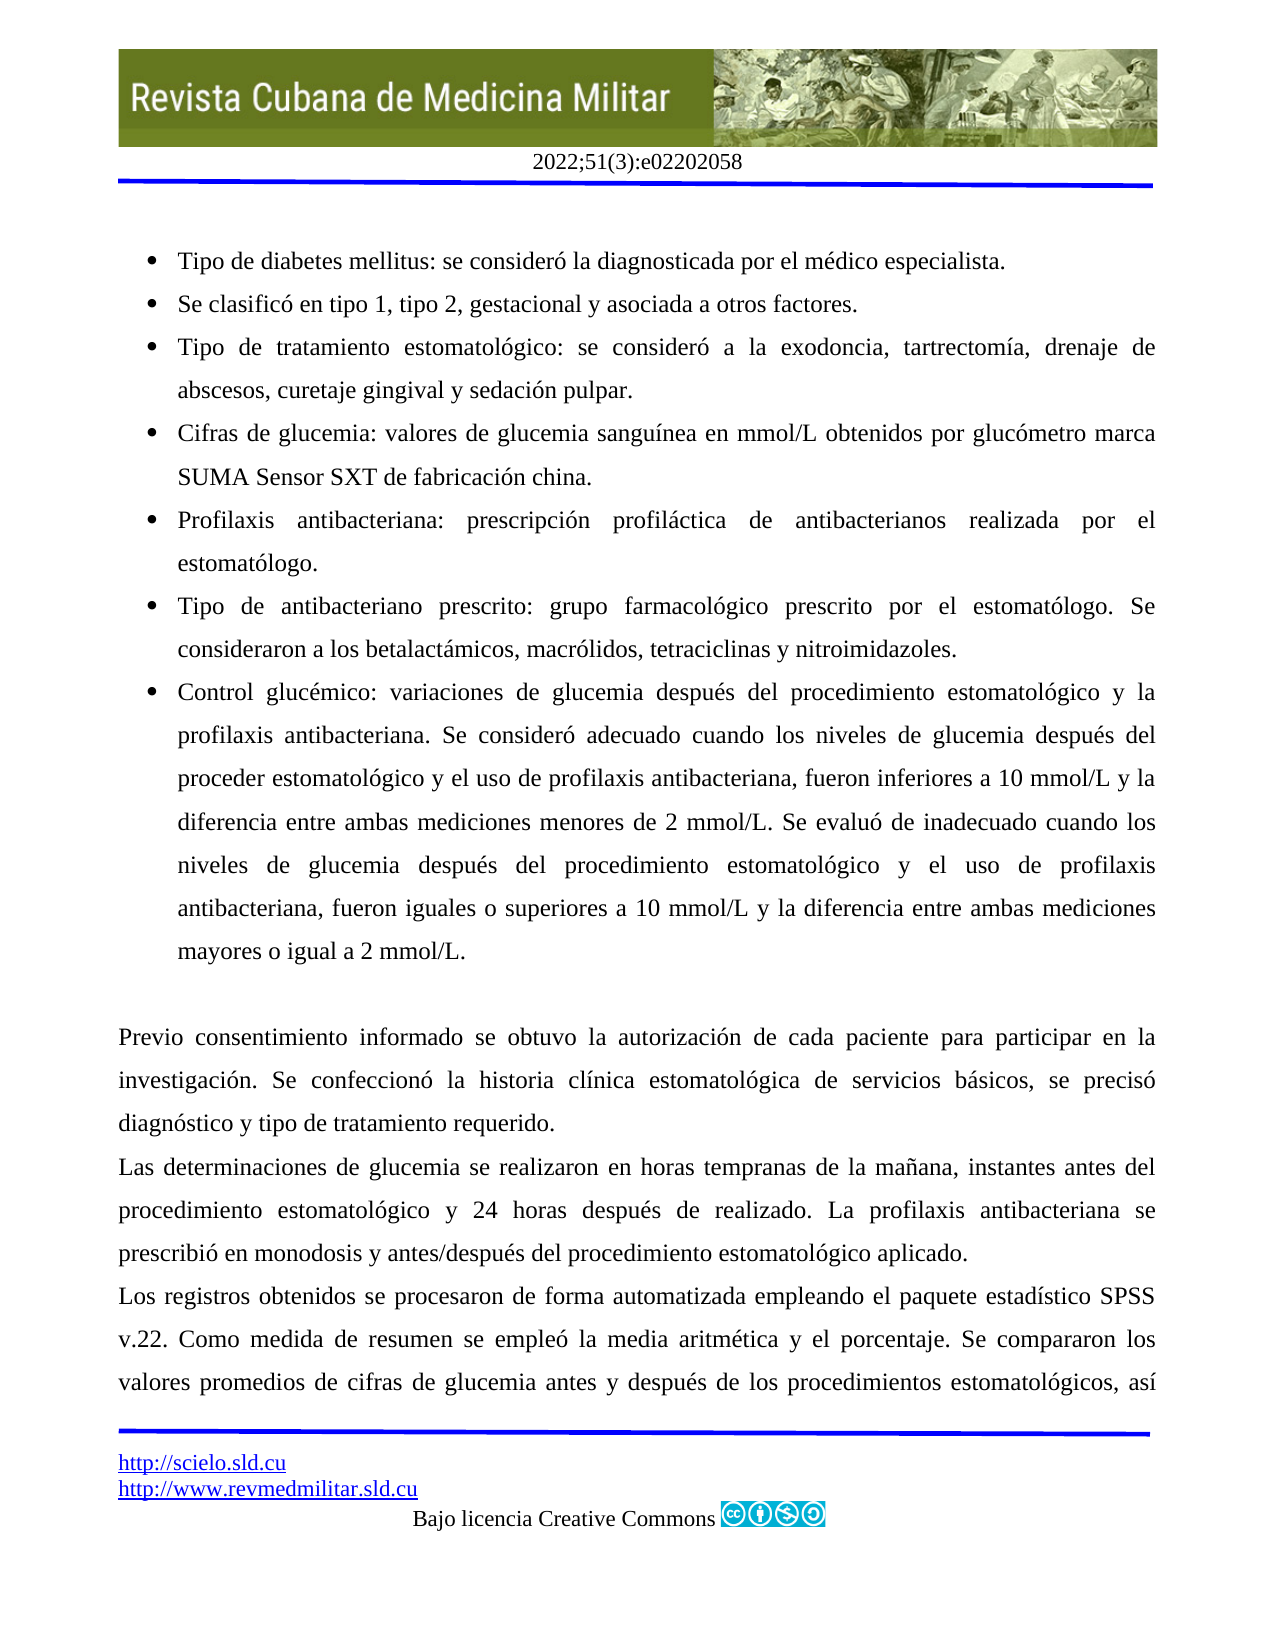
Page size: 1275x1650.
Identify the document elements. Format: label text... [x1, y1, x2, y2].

text Previo consentimiento informado se obtuvo la autorización de cada paciente para participar en la investigación. Se confeccionó la historia clínica estomatológica de servicios básicos, se precisó diagnóstico y tipo de tratamiento requerido. [118, 1022, 1157, 1137]
picture [118, 49, 1158, 147]
list Tipo de tratamiento estomatológico: se consideró a la exodoncia, tartrectomía, drenaje de abscesos, curetaje gingival y sedación pulpar. [148, 332, 1157, 404]
picture [720, 1501, 826, 1527]
list Se clasificó en tipo 1, tipo 2, gestacional y asociada a otros factores. [148, 289, 1157, 318]
list Control glucémico: variaciones de glucemia después del procedimiento estomatológico y la profilaxis antibacteriana. Se consideró adecuado cuando los niveles de glucemia después del proceder estomatológico y el uso de profilaxis antibacteriana, fueron inferiores a 10 mmol/L y la diferencia entre ambas mediciones menores de 2 mmol/L. Se evaluó de inadecuado cuando los niveles de glucemia después del procedimiento estomatológico y el uso de profilaxis antibacteriana, fueron iguales o superiores a 10 mmol/L y la diferencia entre ambas mediciones mayores o igual a 2 mmol/L. [148, 677, 1157, 965]
list Tipo de antibacteriano prescrito: grupo farmacológico prescrito por el estomatólogo. Se consideraron a los betalactámicos, macrólidos, tetraciclinas y nitroimidazoles. [148, 591, 1157, 663]
list Cifras de glucemia: valores de glucemia sanguínea en mmol/L obtenidos por glucómetro marca SUMA Sensor SXT de fabricación china. [148, 418, 1157, 490]
list Tipo de diabetes mellitus: se consideró la diagnosticada por el médico especialista. [148, 246, 1157, 275]
list Profilaxis antibacteriana: prescripción profiláctica de antibacterianos realizada por el estomatólogo. [148, 505, 1157, 577]
text Las determinaciones de glucemia se realizaron en horas tempranas de la mañana, instantes antes del procedimiento estomatológico y 24 horas después de realizado. La profilaxis antibacteriana se prescribió en monodosis y antes/después del procedimiento estomatológico aplicado. [118, 1152, 1157, 1267]
